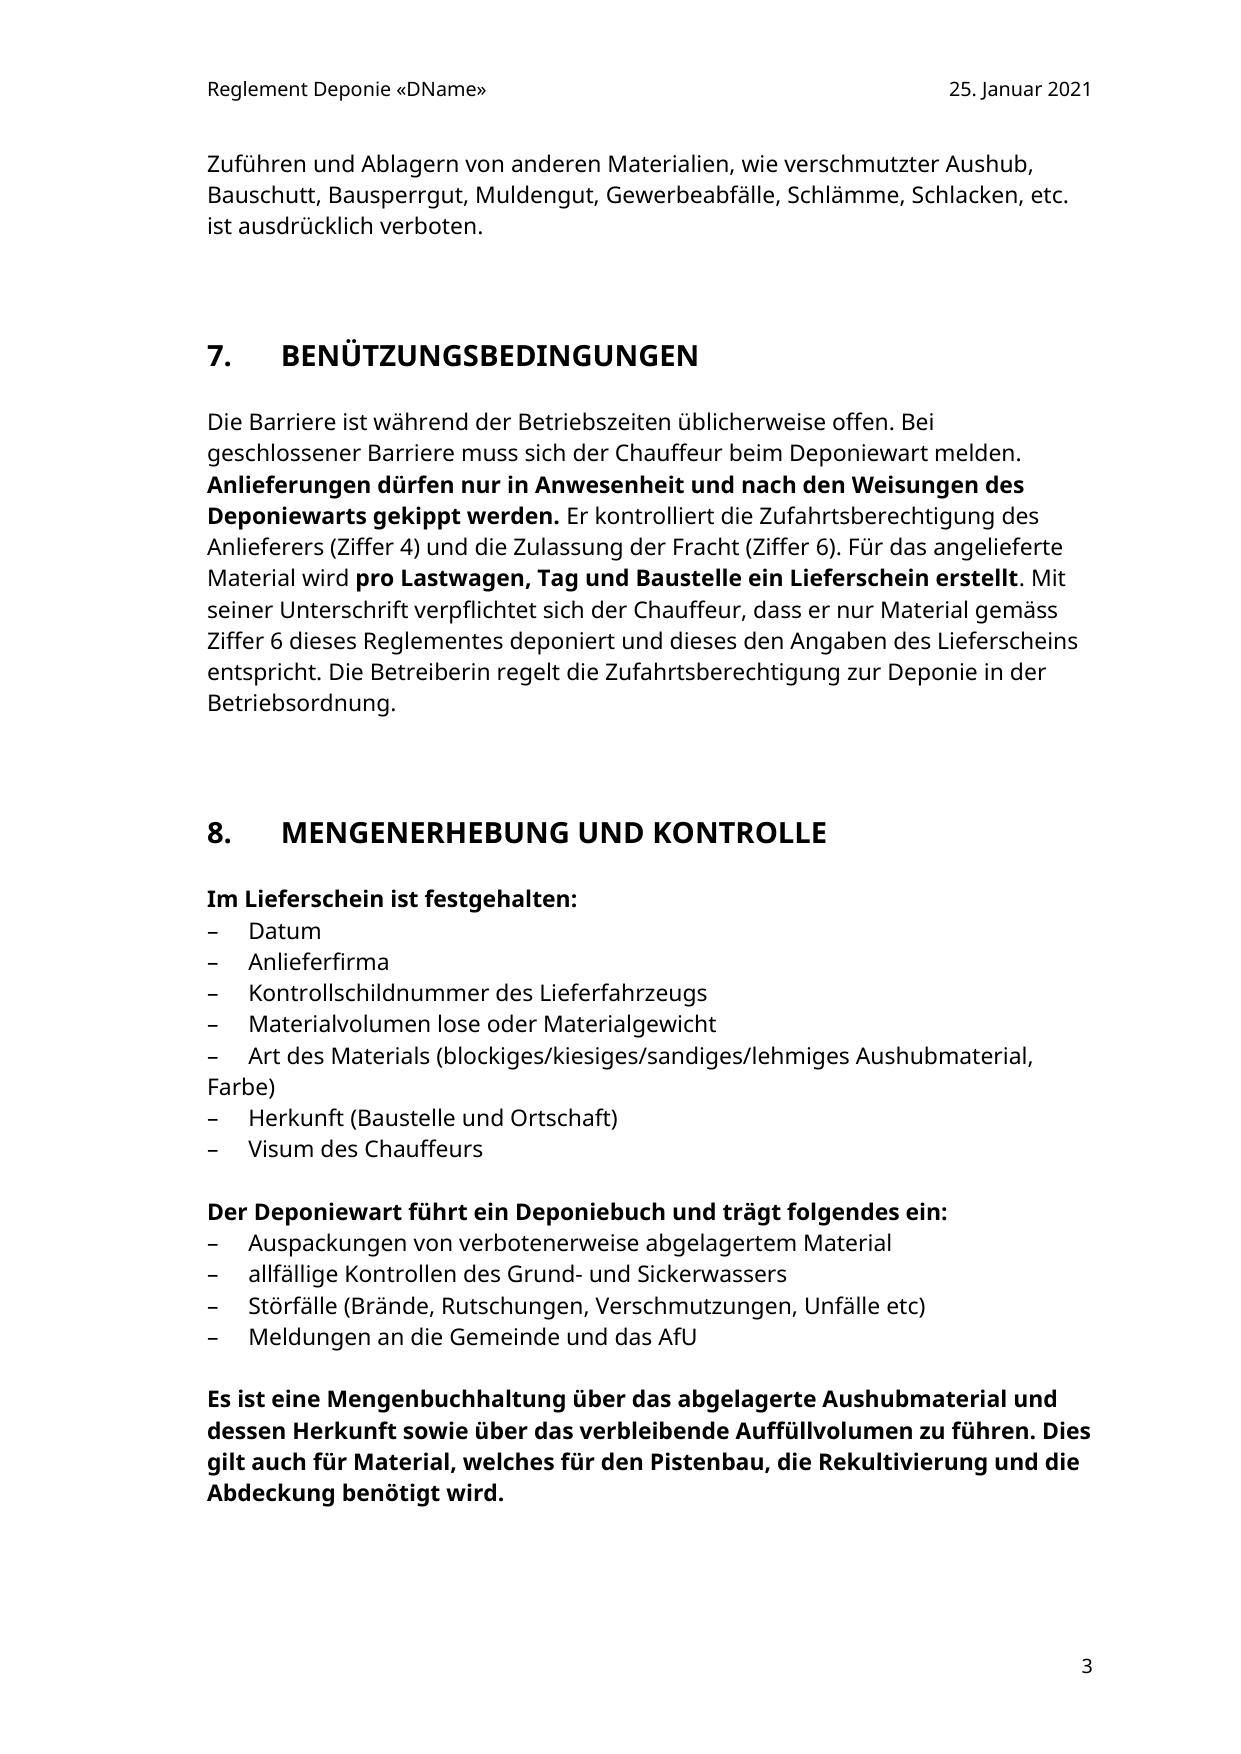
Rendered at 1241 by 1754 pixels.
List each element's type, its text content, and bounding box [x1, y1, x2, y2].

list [207, 148, 1092, 241]
list MENGENERHEBUNG UND KONTROLLE [207, 812, 1092, 852]
list Im Lieferschein ist festgehalten: – Datum – Anlieferfirma – Kontrollschildnummer des Lieferfahrzeugs – Materialvolumen lose oder Materialgewicht – Art des Materials (blockiges/kiesiges/sandiges/lehmiges Aushubmaterial, Farbe) – Herkunft (Baustelle und Ortschaft) – Visum des Chauffeurs Der Deponiewart führt ein Deponiebuch und trägt folgendes ein: – Auspackungen von verbotenerweise abgelagertem Material – allfällige Kontrollen des Grund- und Sickerwassers – Störfälle (Brände, Rutschungen, Verschmutzungen, Unfälle etc) – Meldungen an die Gemeinde und das AfU Es ist eine Mengenbuchhaltung über das abgelagerte Aushubmaterial und dessen Herkunft sowie über das verbleibende Auffüllvolumen zu führen. Dies gilt auch für Material, welches für den Pistenbau, die Rekultivierung und die Abdeckung benötigt wird. [207, 852, 1092, 1508]
list Die Barriere ist während der Betriebszeiten üblicherweise offen. Bei geschlossener Barriere muss sich der Chauffeur beim Deponiewart melden. Anlieferungen dürfen nur in Anwesenheit und nach den Weisungen des Deponiewarts gekippt werden. Er kontrolliert die Zufahrtsberechtigung des Anlieferers (Ziffer 4) und die Zulassung der Fracht (Ziffer 6). Für das angelieferte Material wird pro Lastwagen, Tag und Baustelle ein Lieferschein erstellt. Mit seiner Unterschrift verpflichtet sich der Chauffeur, dass er nur Material gemäss Ziffer 6 dieses Reglementes deponiert und dieses den Angaben des Lieferscheins entspricht. Die Betreiberin regelt die Zufahrtsberechtigung zur Deponie in der Betriebsordnung. [207, 375, 1092, 719]
list BENÜTZUNGSBEDINGUNGEN [207, 335, 1092, 375]
